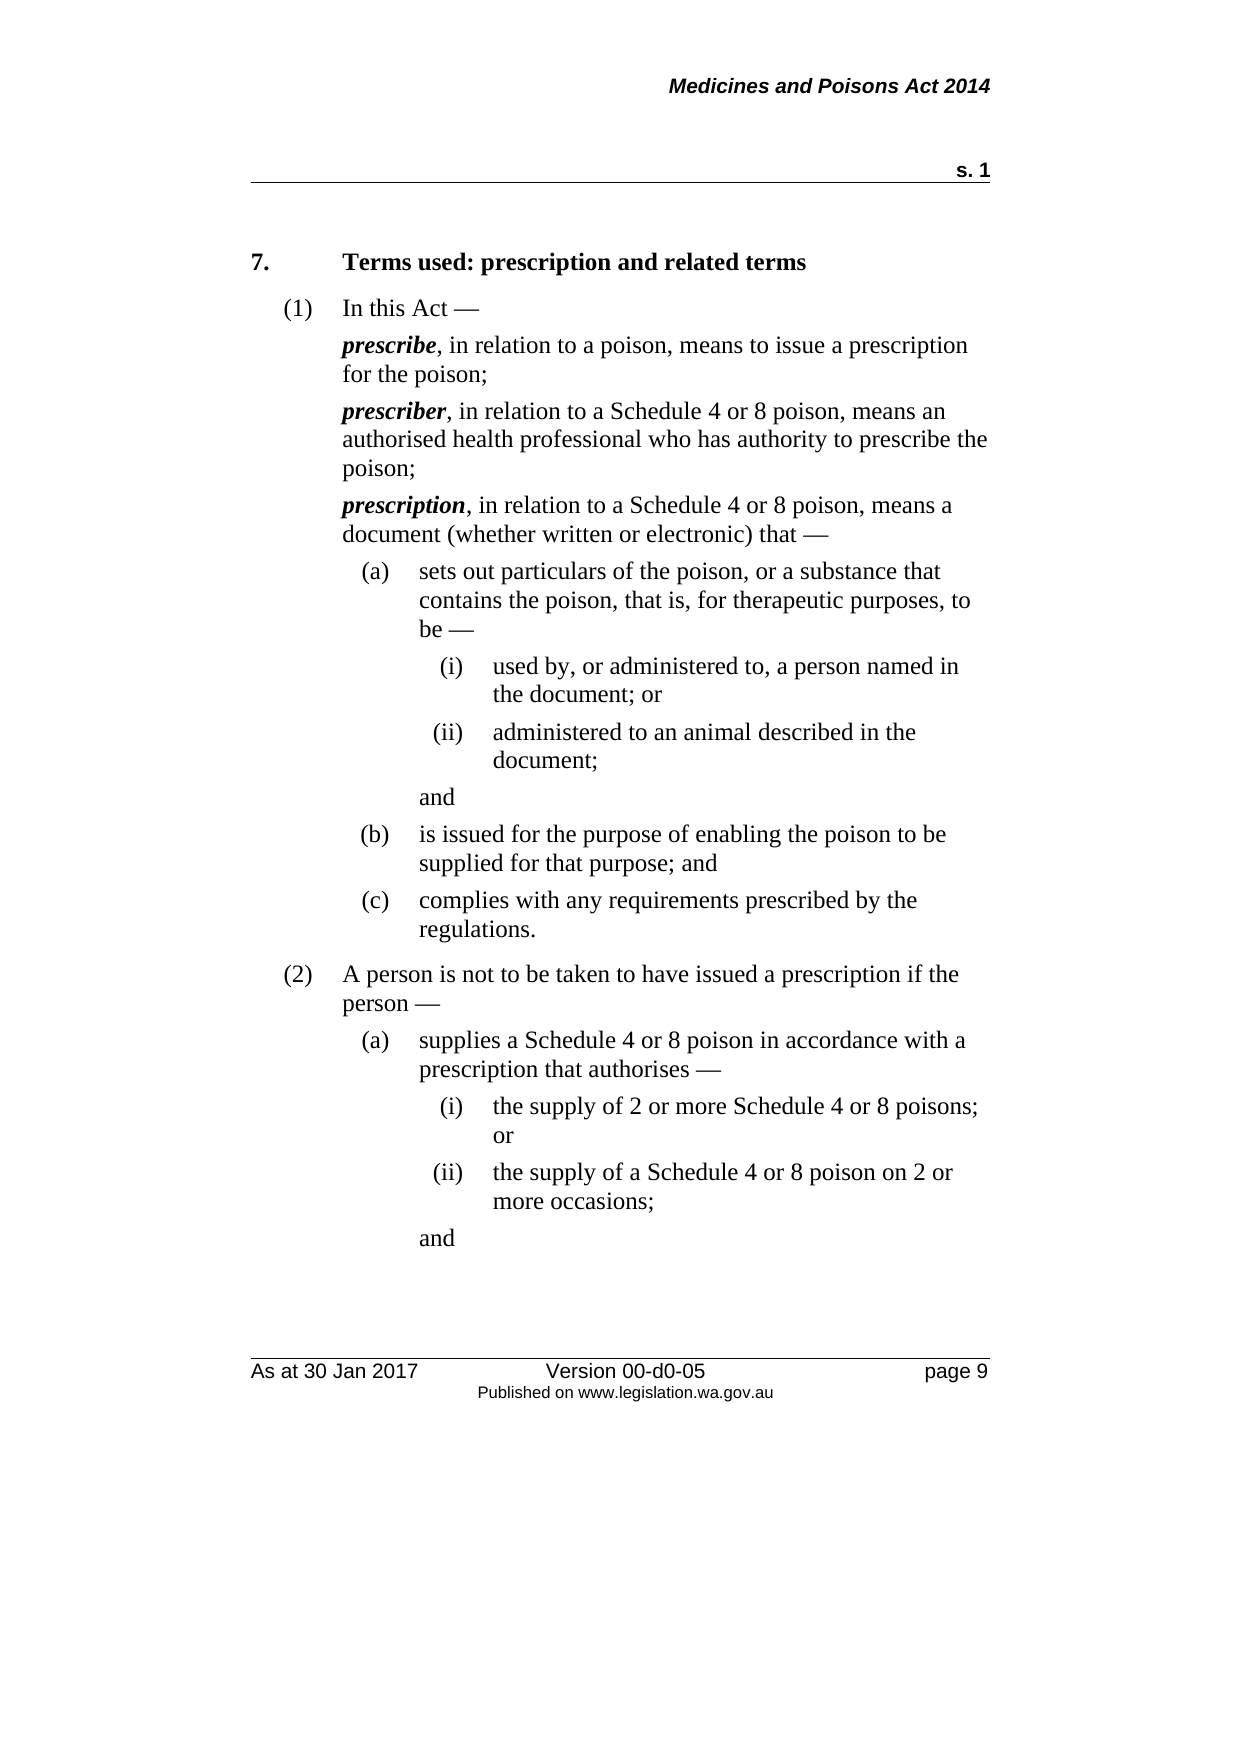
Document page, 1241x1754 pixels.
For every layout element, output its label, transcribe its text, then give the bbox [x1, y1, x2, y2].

text (2) A person is not to be taken to have issued a prescription if the person — [251, 959, 990, 1017]
text (a) sets out particulars of the poison, or a substance that contains the poison, that is, for therapeutic purposes, to be — [251, 556, 990, 642]
text (c) complies with any requirements prescribed by the regulations. [251, 885, 990, 943]
text (i) the supply of 2 or more Schedule 4 or 8 poisons; or [251, 1091, 990, 1149]
text (ii) administered to an animal described in the document; [251, 717, 990, 774]
text prescribe, in relation to a poison, means to issue a prescription for the poison; [251, 330, 990, 387]
text and [251, 782, 990, 811]
subtitle 7. Terms used: prescription and related terms [251, 247, 990, 276]
text (ii) the supply of a Schedule 4 or 8 poison on 2 or more occasions; [251, 1157, 990, 1214]
text (b) is issued for the purpose of enabling the poison to be supplied for that purpose; and [251, 819, 990, 877]
text and [251, 1223, 990, 1252]
text prescriber, in relation to a Schedule 4 or 8 poison, means an authorised health professional who has authority to prescribe the poison; [251, 396, 990, 482]
text (1) In this Act — [251, 293, 990, 322]
text (i) used by, or administered to, a person named in the document; or [251, 651, 990, 708]
text prescription, in relation to a Schedule 4 or 8 poison, means a document (whether written or electronic) that — [251, 490, 990, 548]
text (a) supplies a Schedule 4 or 8 poison in accordance with a prescription that authorises — [251, 1025, 990, 1083]
